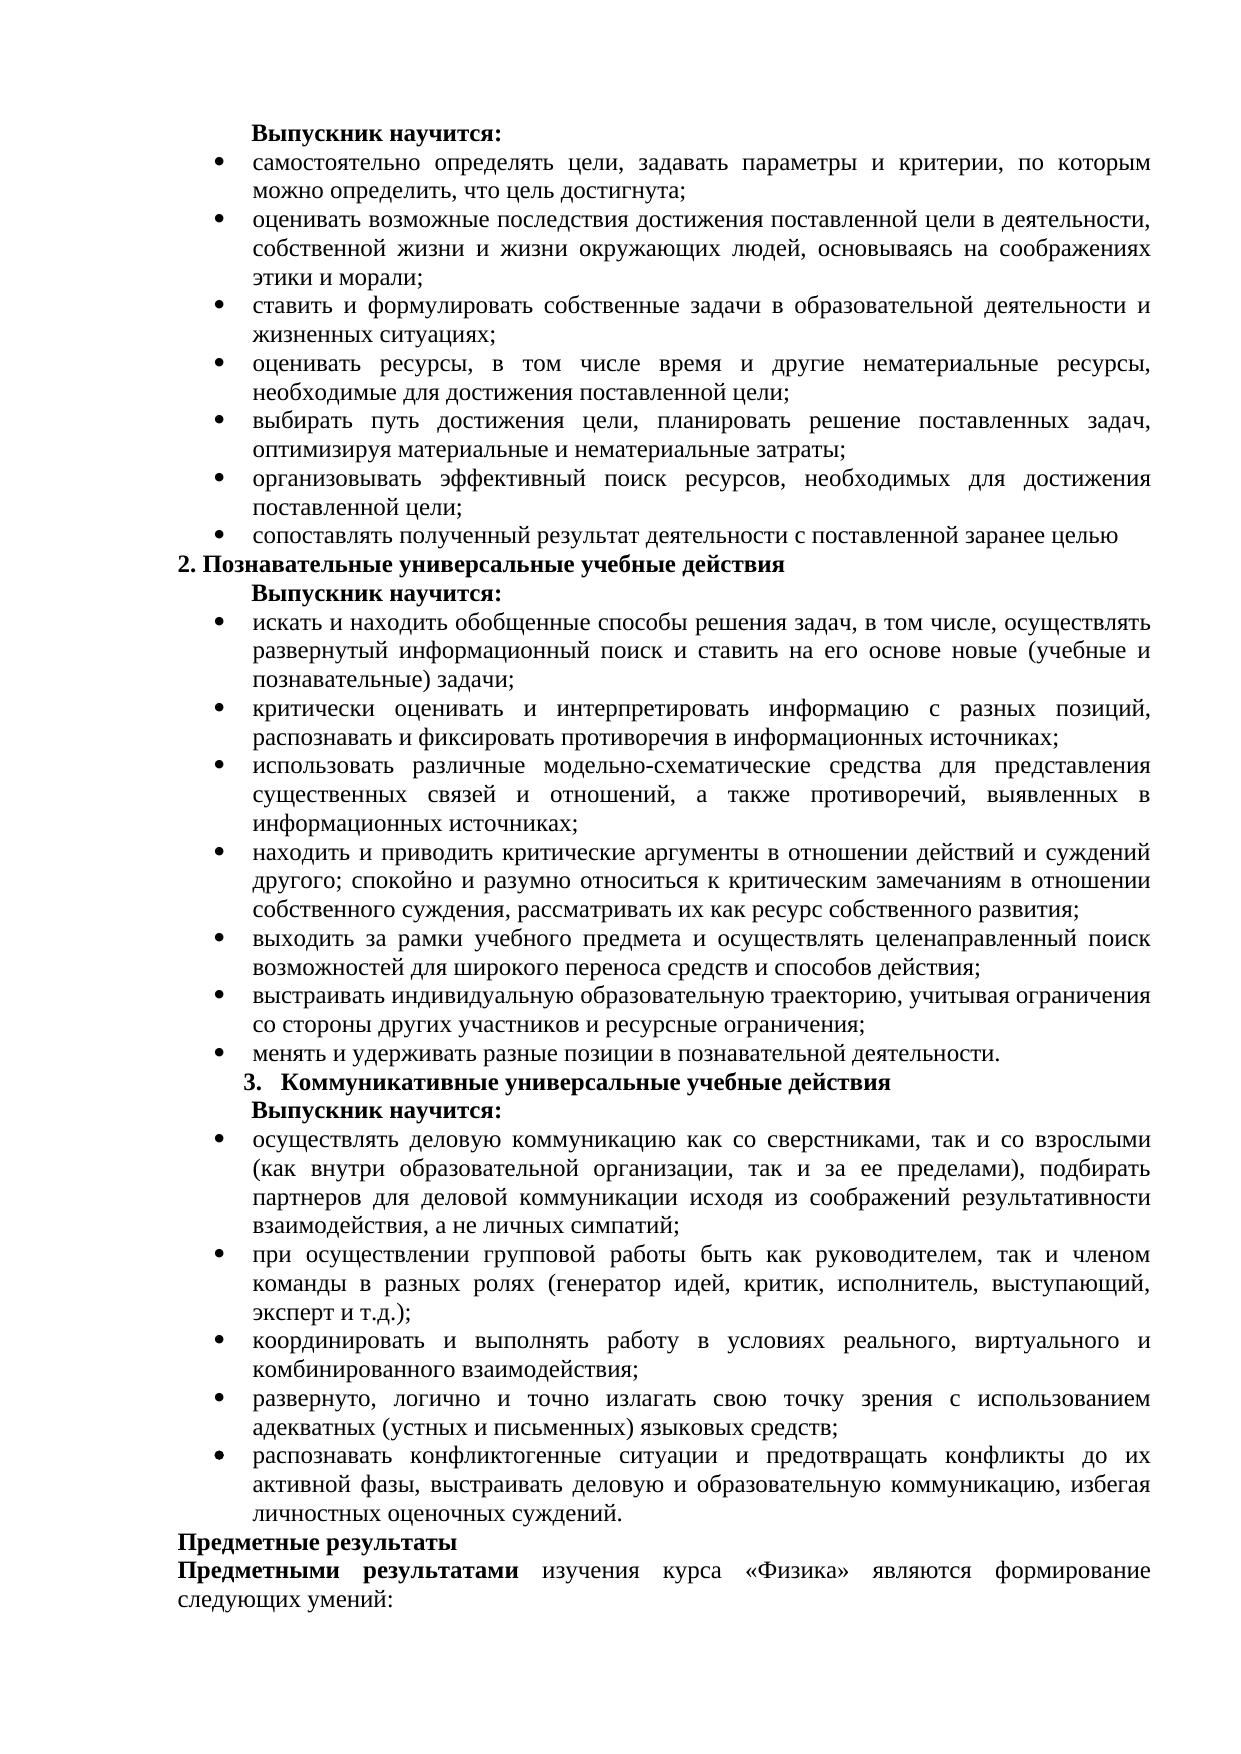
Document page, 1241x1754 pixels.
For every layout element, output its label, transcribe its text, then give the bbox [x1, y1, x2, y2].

list координировать и выполнять работу в условиях реального, виртуального и комбинированного взаимодействия; [215, 1326, 1152, 1383]
text Выпускник научится: [177, 118, 1152, 147]
text Предметные результаты [177, 1527, 1152, 1556]
list критически оценивать и интерпретировать информацию с разных позиций, распознавать и фиксировать противоречия в информационных источниках; [215, 693, 1152, 751]
list оценивать возможные последствия достижения поставленной цели в деятельности, собственной жизни и жизни окружающих людей, основываясь на соображениях этики и морали; [215, 204, 1152, 291]
list находить и приводить критические аргументы в отношении действий и суждений другого; спокойно и разумно относиться к критическим замечаниям в отношении собственного суждения, рассматривать их как ресурс собственного развития; [215, 837, 1152, 923]
list организовывать эффективный поиск ресурсов, необходимых для достижения поставленной цели; [215, 463, 1152, 521]
list распознавать конфликтогенные ситуации и предотвращать конфликты до их активной фазы, выстраивать деловую и образовательную коммуникацию, избегая личностных оценочных суждений. [215, 1441, 1152, 1527]
text Предметными результатами изучения курса «Физика» являются формирование следующих умений: [177, 1556, 1152, 1613]
list сопоставлять полученный результат деятельности с поставленной заранее целью [215, 521, 1152, 549]
list оценивать ресурсы, в том числе время и другие нематериальные ресурсы, необходимые для достижения поставленной цели; [215, 348, 1152, 406]
list развернуто, логично и точно излагать свою точку зрения с использованием адекватных (устных и письменных) языковых средств; [215, 1383, 1152, 1441]
text Выпускник научится: [177, 1096, 1152, 1124]
list использовать различные модельно-схематические средства для представления существенных связей и отношений, а также противоречий, выявленных в информационных источниках; [215, 751, 1152, 837]
list менять и удерживать разные позиции в познавательной деятельности. [215, 1038, 1152, 1067]
list самостоятельно определять цели, задавать параметры и критерии, по которым можно определить, что цель достигнута; [215, 147, 1152, 204]
list Коммуникативные универсальные учебные действия [243, 1067, 1152, 1096]
list выбирать путь достижения цели, планировать решение поставленных задач, оптимизируя материальные и нематериальные затраты; [215, 406, 1152, 463]
text Выпускник научится: [177, 578, 1152, 607]
text 2. Познавательные универсальные учебные действия [177, 549, 1152, 578]
list осуществлять деловую коммуникацию как со сверстниками, так и со взрослыми (как внутри образовательной организации, так и за ее пределами), подбирать партнеров для деловой коммуникации исходя из соображений результативности взаимодействия, а не личных симпатий; [215, 1124, 1152, 1239]
list искать и находить обобщенные способы решения задач, в том числе, осуществлять развернутый информационный поиск и ставить на его основе новые (учебные и познавательные) задачи; [215, 607, 1152, 693]
list выходить за рамки учебного предмета и осуществлять целенаправленный поиск возможностей для широкого переноса средств и способов действия; [215, 923, 1152, 981]
list выстраивать индивидуальную образовательную траекторию, учитывая ограничения со стороны других участников и ресурсные ограничения; [215, 981, 1152, 1038]
list при осуществлении групповой работы быть как руководителем, так и членом команды в разных ролях (генератор идей, критик, исполнитель, выступающий, эксперт и т.д.); [215, 1239, 1152, 1326]
list ставить и формулировать собственные задачи в образовательной деятельности и жизненных ситуациях; [215, 291, 1152, 348]
